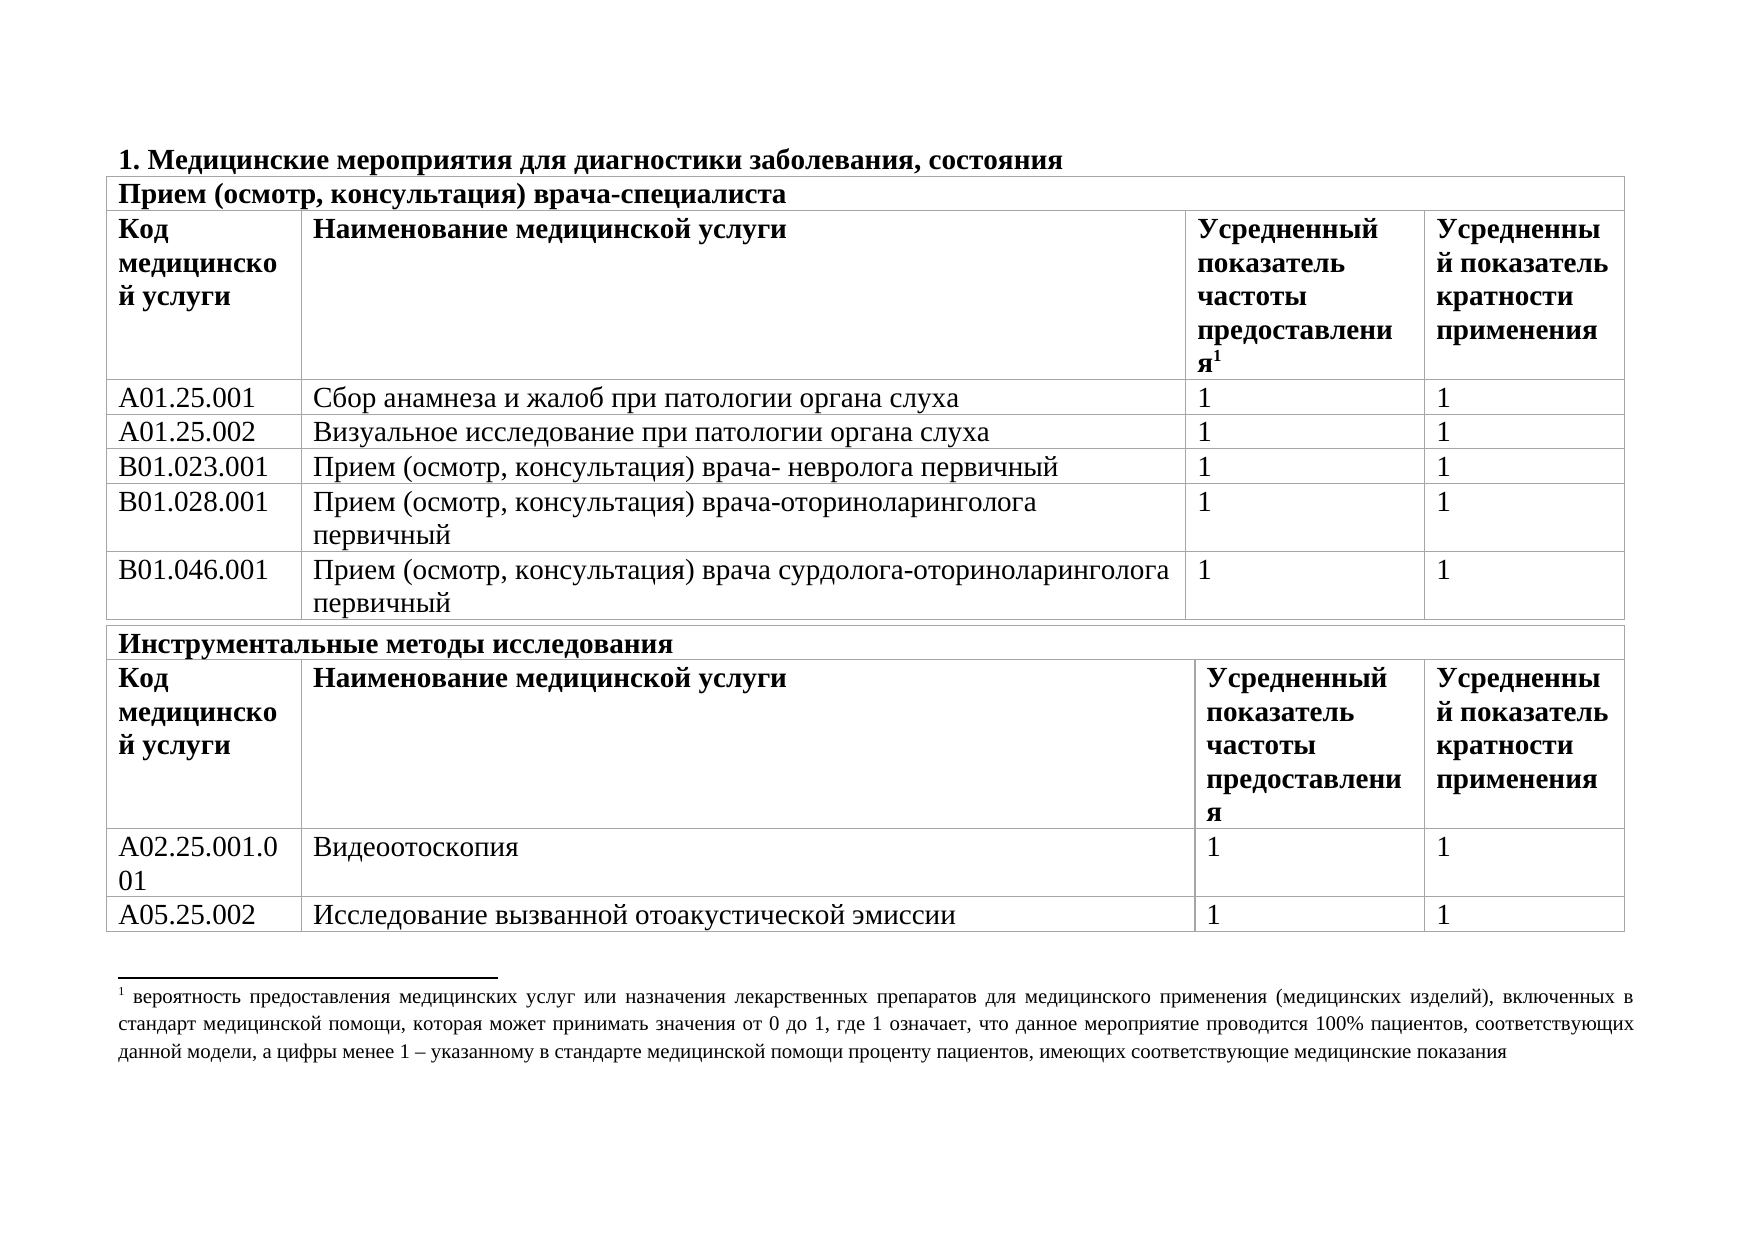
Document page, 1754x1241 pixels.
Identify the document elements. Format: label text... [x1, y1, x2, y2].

table_cell 1 [1186, 552, 1424, 619]
table_cell 1 [1186, 415, 1424, 448]
table_cell B01.046.001 [107, 552, 301, 619]
table_header Инструментальные методы исследования [107, 626, 1624, 659]
table_cell 1 [1196, 897, 1424, 931]
table_cell Наименование медицинской услуги [302, 660, 1194, 828]
table_cell A05.25.002 [107, 897, 301, 931]
table_cell 1 [1186, 484, 1424, 551]
table_cell Исследование вызванной отоакустической эмиссии [302, 897, 1194, 931]
table_cell Сбор анамнеза и жалоб при патологии органа слуха [302, 380, 1185, 413]
table_cell Прием (осмотр, консультация) врача сурдолога-оториноларинголога первичный [302, 552, 1185, 619]
table_cell A01.25.002 [107, 415, 301, 448]
table_cell 1 [1425, 552, 1624, 619]
table_header Прием (осмотр, консультация) врача-специалиста [107, 177, 1624, 210]
table_cell Код медицинской услуги [107, 660, 301, 828]
table_cell B01.023.001 [107, 449, 301, 483]
table_cell A01.25.001 [107, 380, 301, 413]
text 1. Медицинские мероприятия для диагностики заболевания, состояния [118, 142, 1636, 176]
table_cell 1 [1425, 380, 1624, 413]
table_cell Усредненный показатель кратности применения [1425, 211, 1624, 379]
table_cell B01.028.001 [107, 484, 301, 551]
table_cell A02.25.001.001 [107, 829, 301, 896]
table_cell Усредненный показатель кратности применения [1425, 660, 1624, 828]
table_cell 1 [1425, 484, 1624, 551]
table_cell Видеоотоскопия [302, 829, 1194, 896]
table_cell Прием (осмотр, консультация) врача- невролога первичный [302, 449, 1185, 483]
table_cell Наименование медицинской услуги [302, 211, 1185, 379]
table_cell 1 [1425, 829, 1624, 896]
table_cell Усредненный показатель частоты предоставления [1196, 660, 1424, 828]
table_cell 1 [1425, 449, 1624, 483]
table_cell Прием (осмотр, консультация) врача-оториноларинголога первичный [302, 484, 1185, 551]
table_cell Визуальное исследование при патологии органа слуха [302, 415, 1185, 448]
table_cell 1 [1186, 449, 1424, 483]
table_cell Усредненный показатель частоты предоставления [1186, 211, 1424, 379]
table_cell 1 [1425, 415, 1624, 448]
table_cell Код медицинской услуги [107, 211, 301, 379]
table_cell 1 [1425, 897, 1624, 931]
table_cell 1 [1196, 829, 1424, 896]
table_cell 1 [1186, 380, 1424, 413]
